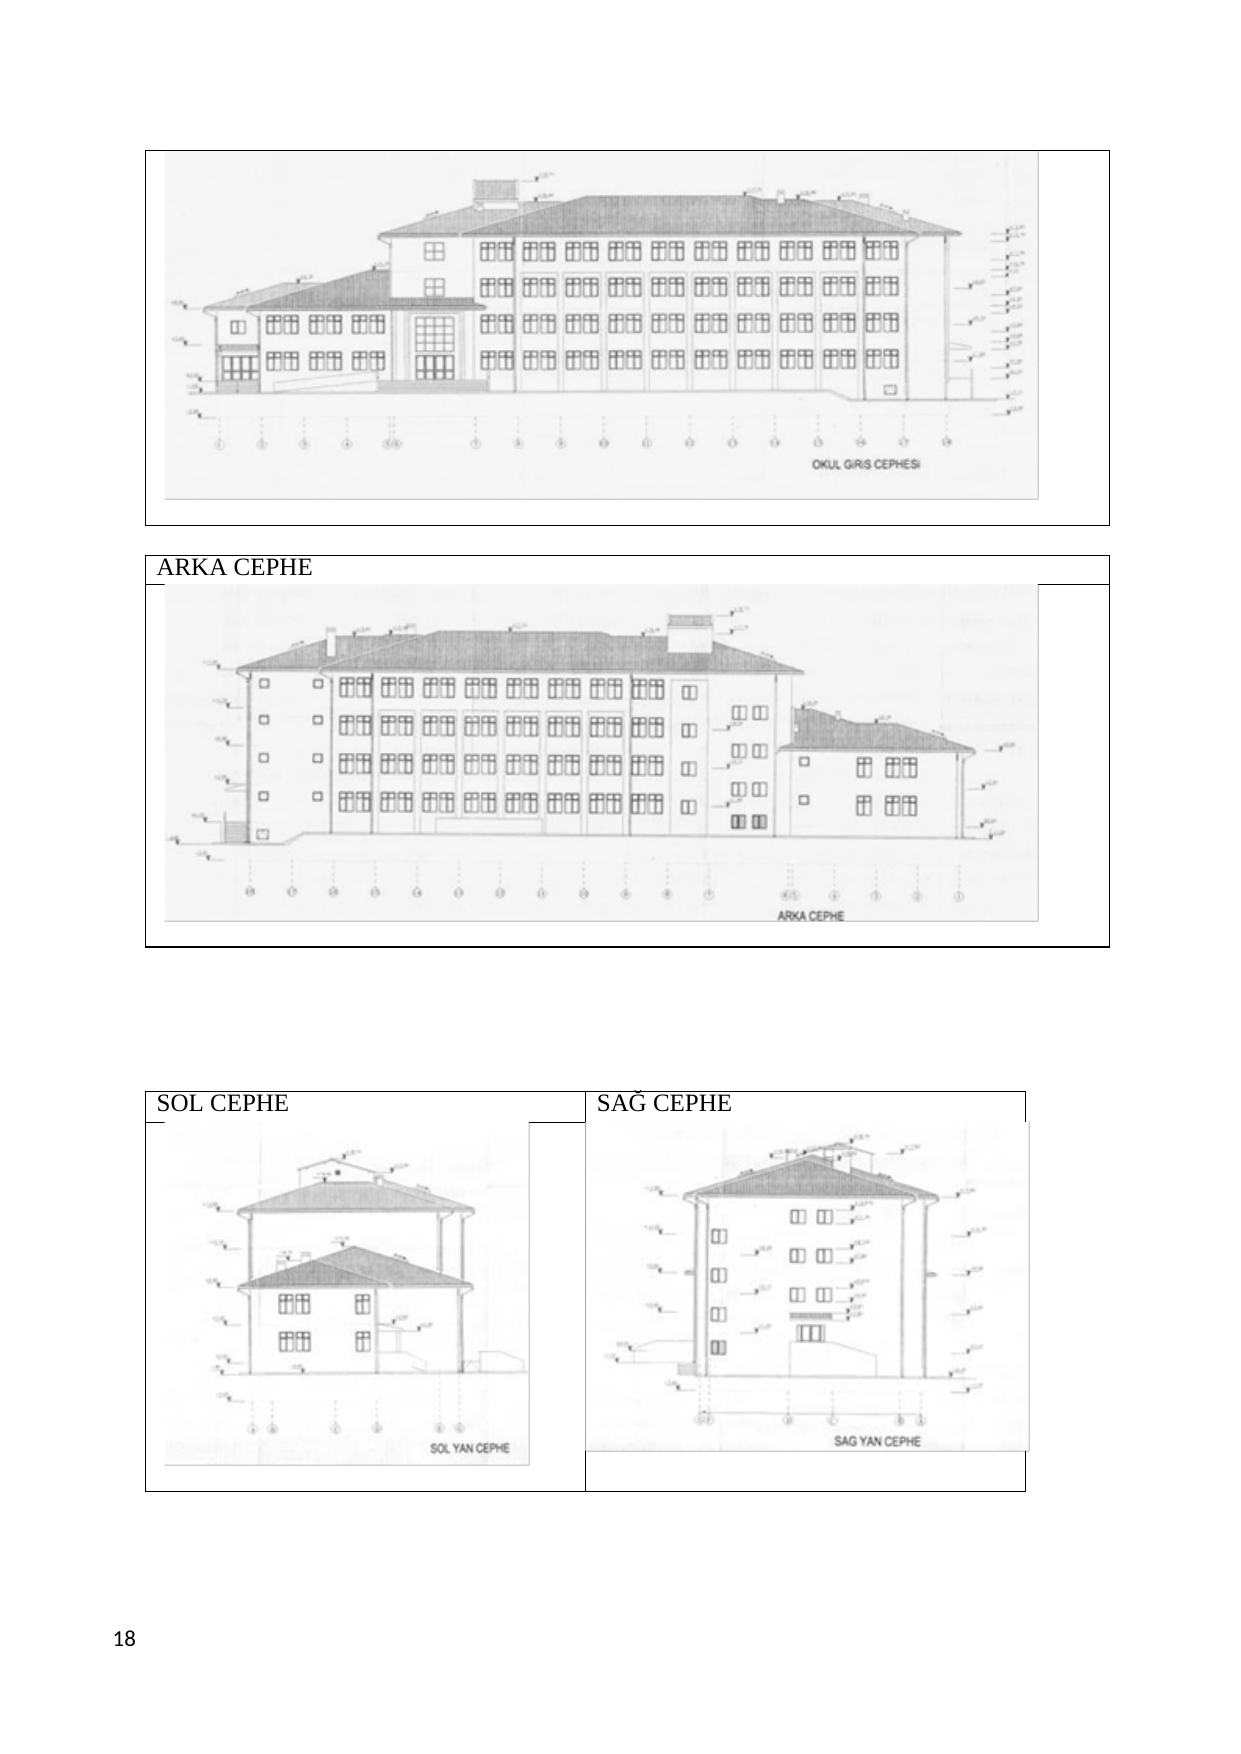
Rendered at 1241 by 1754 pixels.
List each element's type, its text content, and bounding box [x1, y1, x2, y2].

table_cell [586, 1453, 1025, 1491]
picture [164, 1122, 530, 1467]
picture [164, 584, 1040, 923]
picture [585, 1122, 1031, 1453]
picture [164, 151, 1040, 501]
table_cell [146, 585, 1109, 946]
table_cell [146, 151, 1109, 525]
table_header SOL CEPHE [146, 1092, 585, 1122]
table_header SAĞ CEPHE [586, 1092, 1025, 1122]
table_header ARKA CEPHE [146, 556, 1109, 584]
table_cell [146, 1123, 585, 1491]
